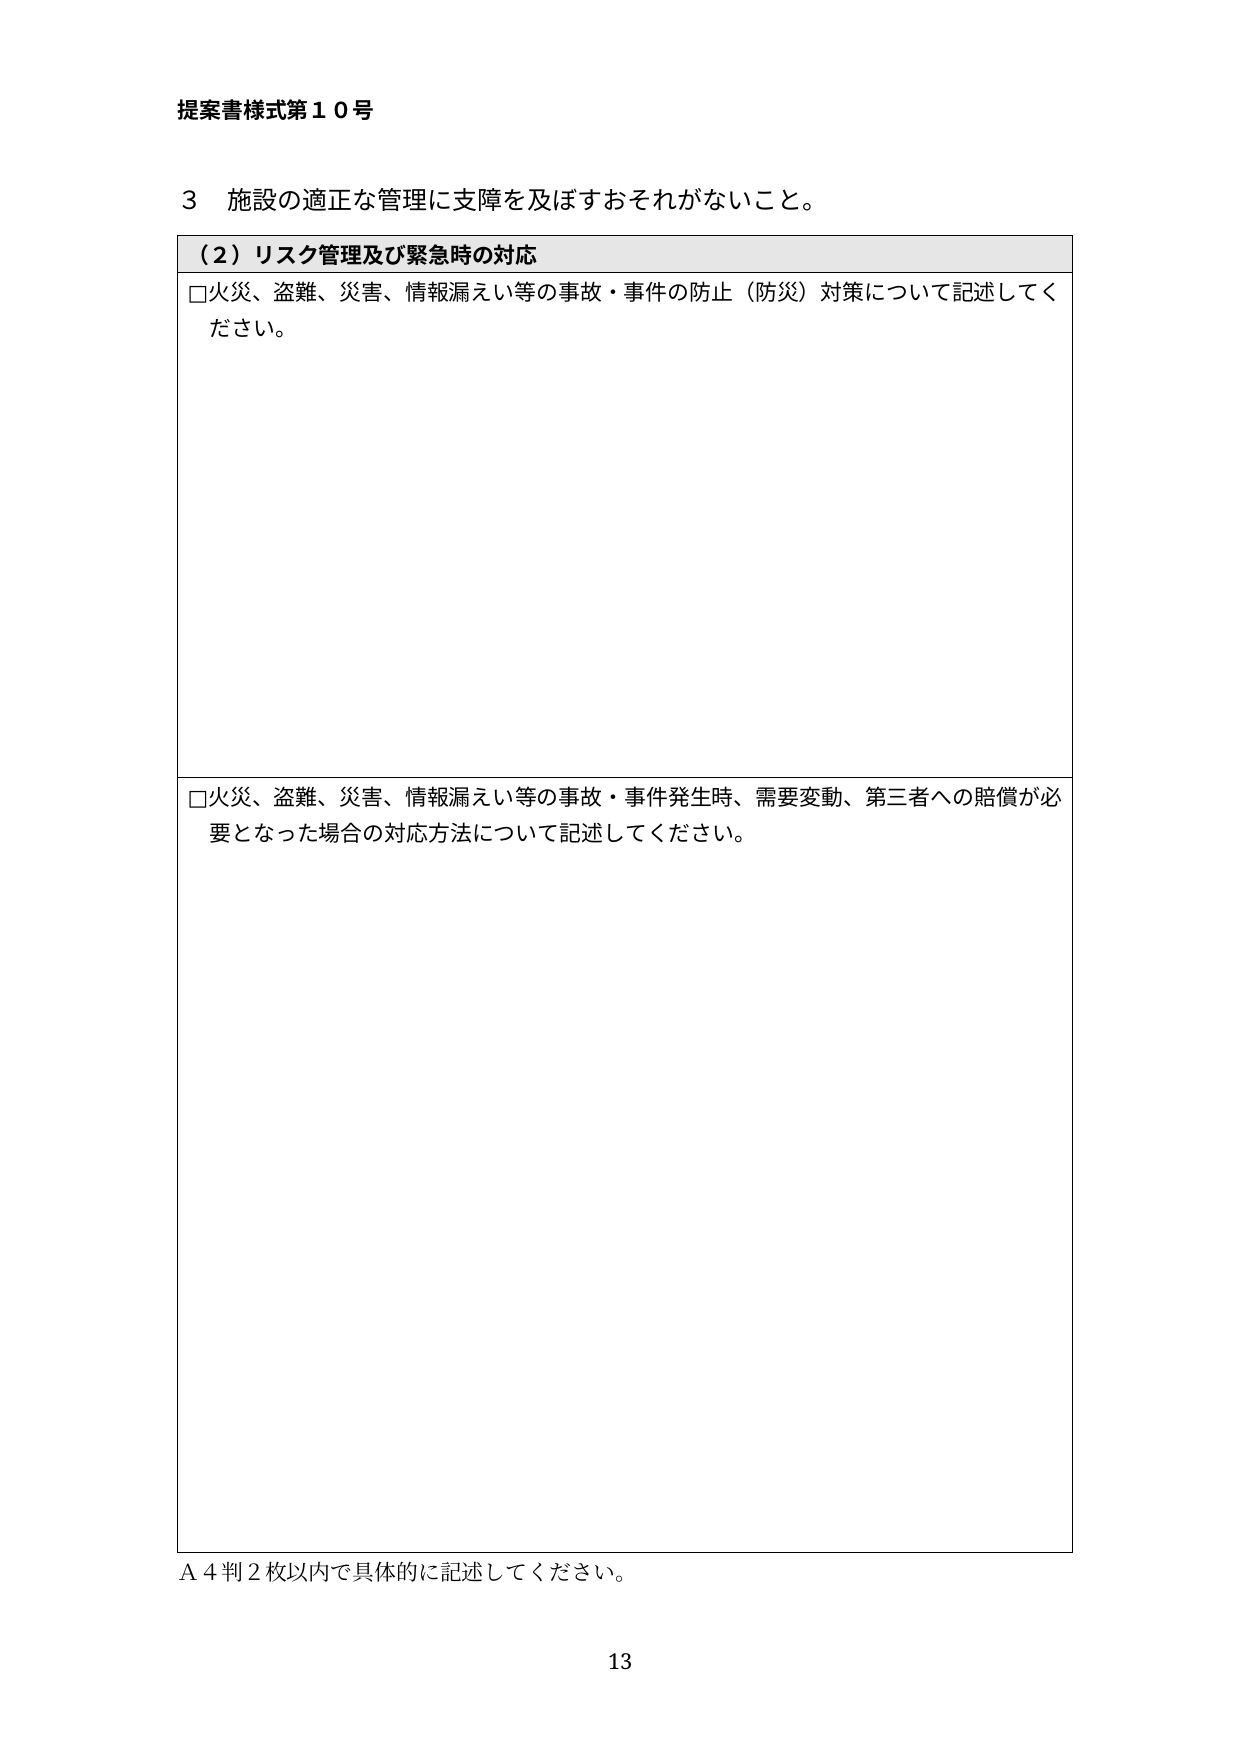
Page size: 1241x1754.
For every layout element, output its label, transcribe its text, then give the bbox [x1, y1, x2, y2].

table_cell □火災、盗難、災害、情報漏えい等の事故・事件発生時、需要変動、第三者への賠償が必要となった場合の対応方法について記述してください。 [178, 778, 1072, 1552]
text Ａ４判２枚以内で具体的に記述してください。 [177, 1553, 1063, 1589]
table_cell □火災、盗難、災害、情報漏えい等の事故・事件の防止（防災）対策について記述してください。 [178, 273, 1072, 777]
table_header （２）リスク管理及び緊急時の対応 [178, 236, 1072, 272]
subtitle 提案書様式第１０号 [177, 91, 1063, 127]
text ３ 施設の適正な管理に支障を及ぼすおそれがないこと。 [177, 163, 1063, 235]
